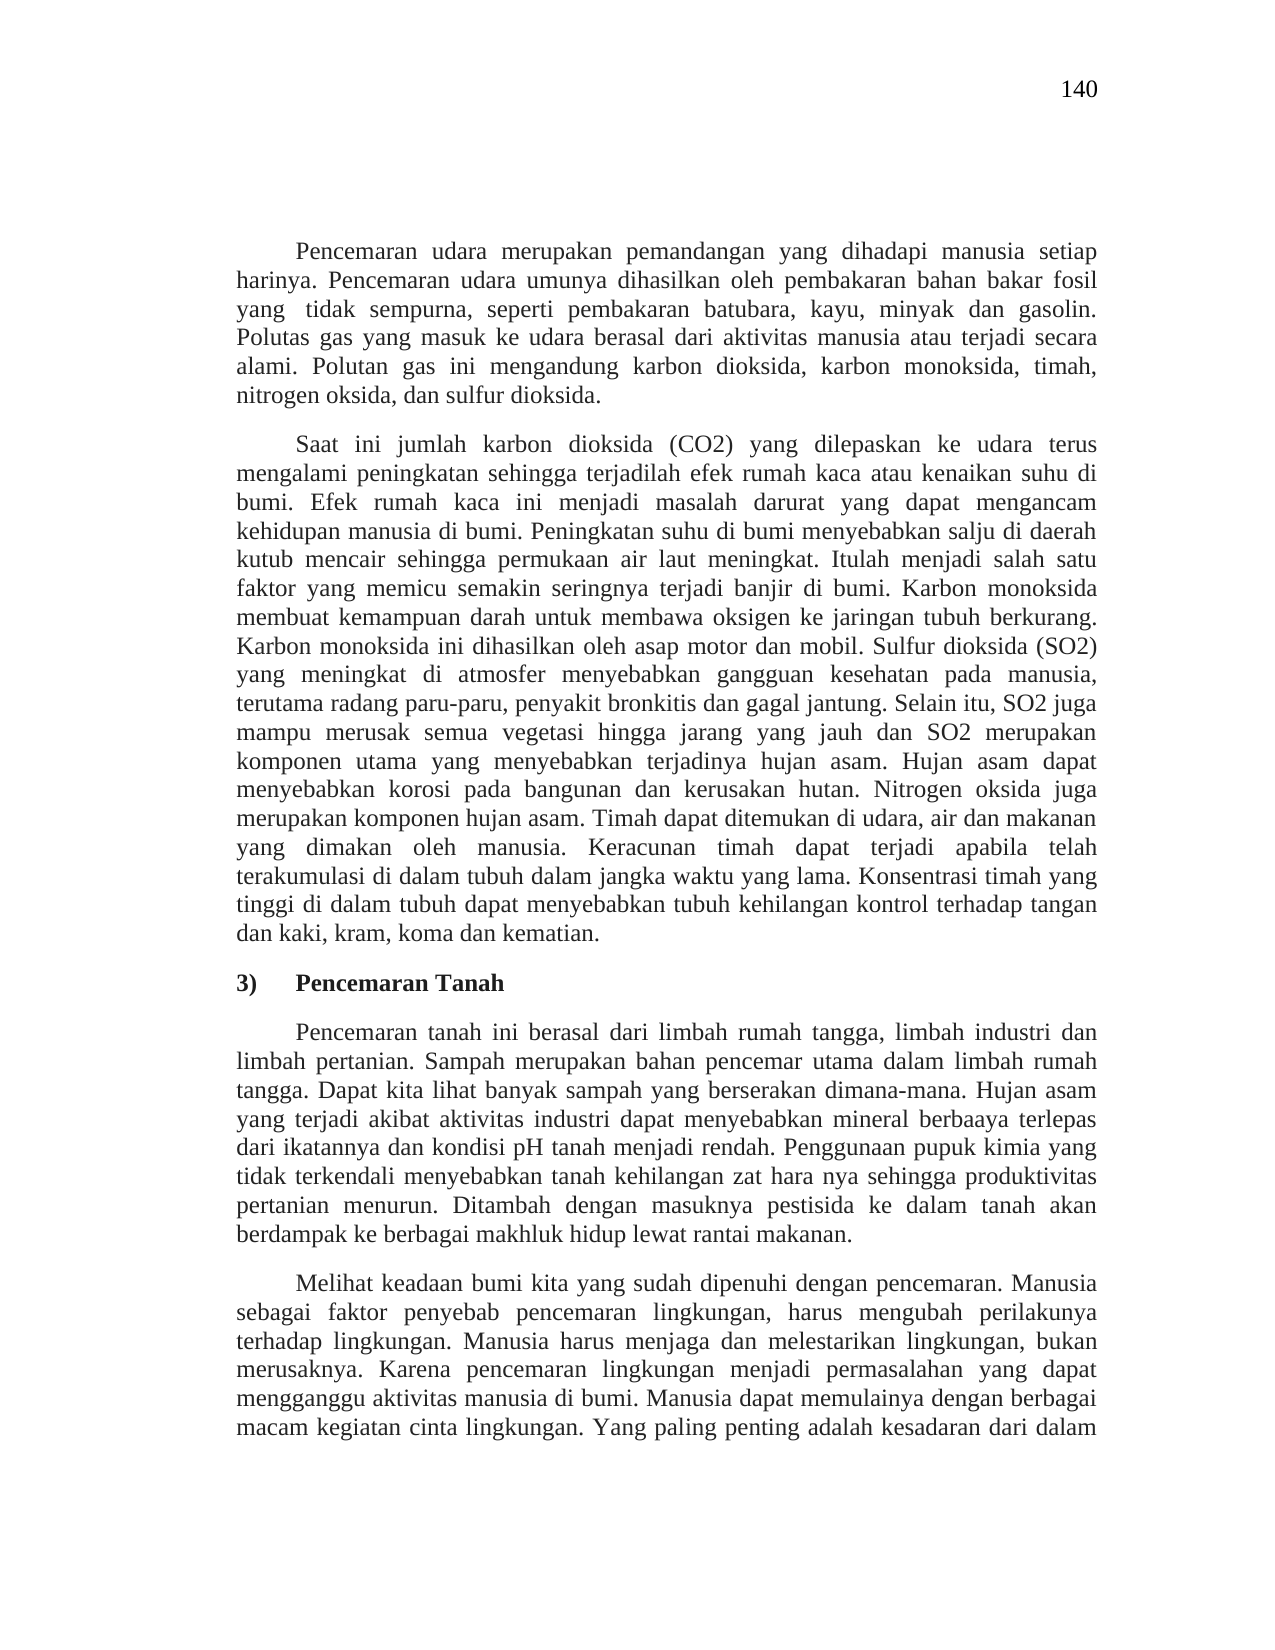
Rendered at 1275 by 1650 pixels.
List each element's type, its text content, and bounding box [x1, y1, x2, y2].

list Pencemaran Tanah [236, 968, 1098, 997]
text Pencemaran tanah ini berasal dari limbah rumah tangga, limbah industri dan limbah pertanian. Sampah merupakan bahan pencemar utama dalam limbah rumah tangga. Dapat kita lihat banyak sampah yang berserakan dimana-mana. Hujan asam yang terjadi akibat aktivitas industri dapat menyebabkan mineral berbaaya terlepas dari ikatannya dan kondisi pH tanah menjadi rendah. Penggunaan pupuk kimia yang tidak terkendali menyebabkan tanah kehilangan zat hara nya sehingga produktivitas pertanian menurun. Ditambah dengan masuknya pestisida ke dalam tanah akan berdampak ke berbagai makhluk hidup lewat rantai makanan. [236, 1017, 1098, 1247]
text Pencemaran udara merupakan pemandangan yang dihadapi manusia setiap harinya. Pencemaran udara umunya dihasilkan oleh pembakaran bahan bakar fosil yang tidak sempurna, seperti pembakaran batubara, kayu, minyak dan gasolin. Polutas gas yang masuk ke udara berasal dari aktivitas manusia atau terjadi secara alami. Polutan gas ini mengandung karbon dioksida, karbon monoksida, timah, nitrogen oksida, dan sulfur dioksida. [236, 236, 1098, 409]
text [236, 1268, 1098, 1441]
text Saat ini jumlah karbon dioksida (CO2) yang dilepaskan ke udara terus mengalami peningkatan sehingga terjadilah efek rumah kaca atau kenaikan suhu di bumi. Efek rumah kaca ini menjadi masalah darurat yang dapat mengancam kehidupan manusia di bumi. Peningkatan suhu di bumi menyebabkan salju di daerah kutub mencair sehingga permukaan air laut meningkat. Itulah menjadi salah satu faktor yang memicu semakin seringnya terjadi banjir di bumi. Karbon monoksida membuat kemampuan darah untuk membawa oksigen ke jaringan tubuh berkurang. Karbon monoksida ini dihasilkan oleh asap motor dan mobil. Sulfur dioksida (SO2) yang meningkat di atmosfer menyebabkan gangguan kesehatan pada manusia, terutama radang paru-paru, penyakit bronkitis dan gagal jantung. Selain itu, SO2 juga mampu merusak semua vegetasi hingga jarang yang jauh dan SO2 merupakan komponen utama yang menyebabkan terjadinya hujan asam. Hujan asam dapat menyebabkan korosi pada bangunan dan kerusakan hutan. Nitrogen oksida juga merupakan komponen hujan asam. Timah dapat ditemukan di udara, air dan makanan yang dimakan oleh manusia. Keracunan timah dapat terjadi apabila telah terakumulasi di dalam tubuh dalam jangka waktu yang lama. Konsentrasi timah yang tinggi di dalam tubuh dapat menyebabkan tubuh kehilangan kontrol terhadap tangan dan kaki, kram, koma dan kematian. [236, 429, 1098, 947]
